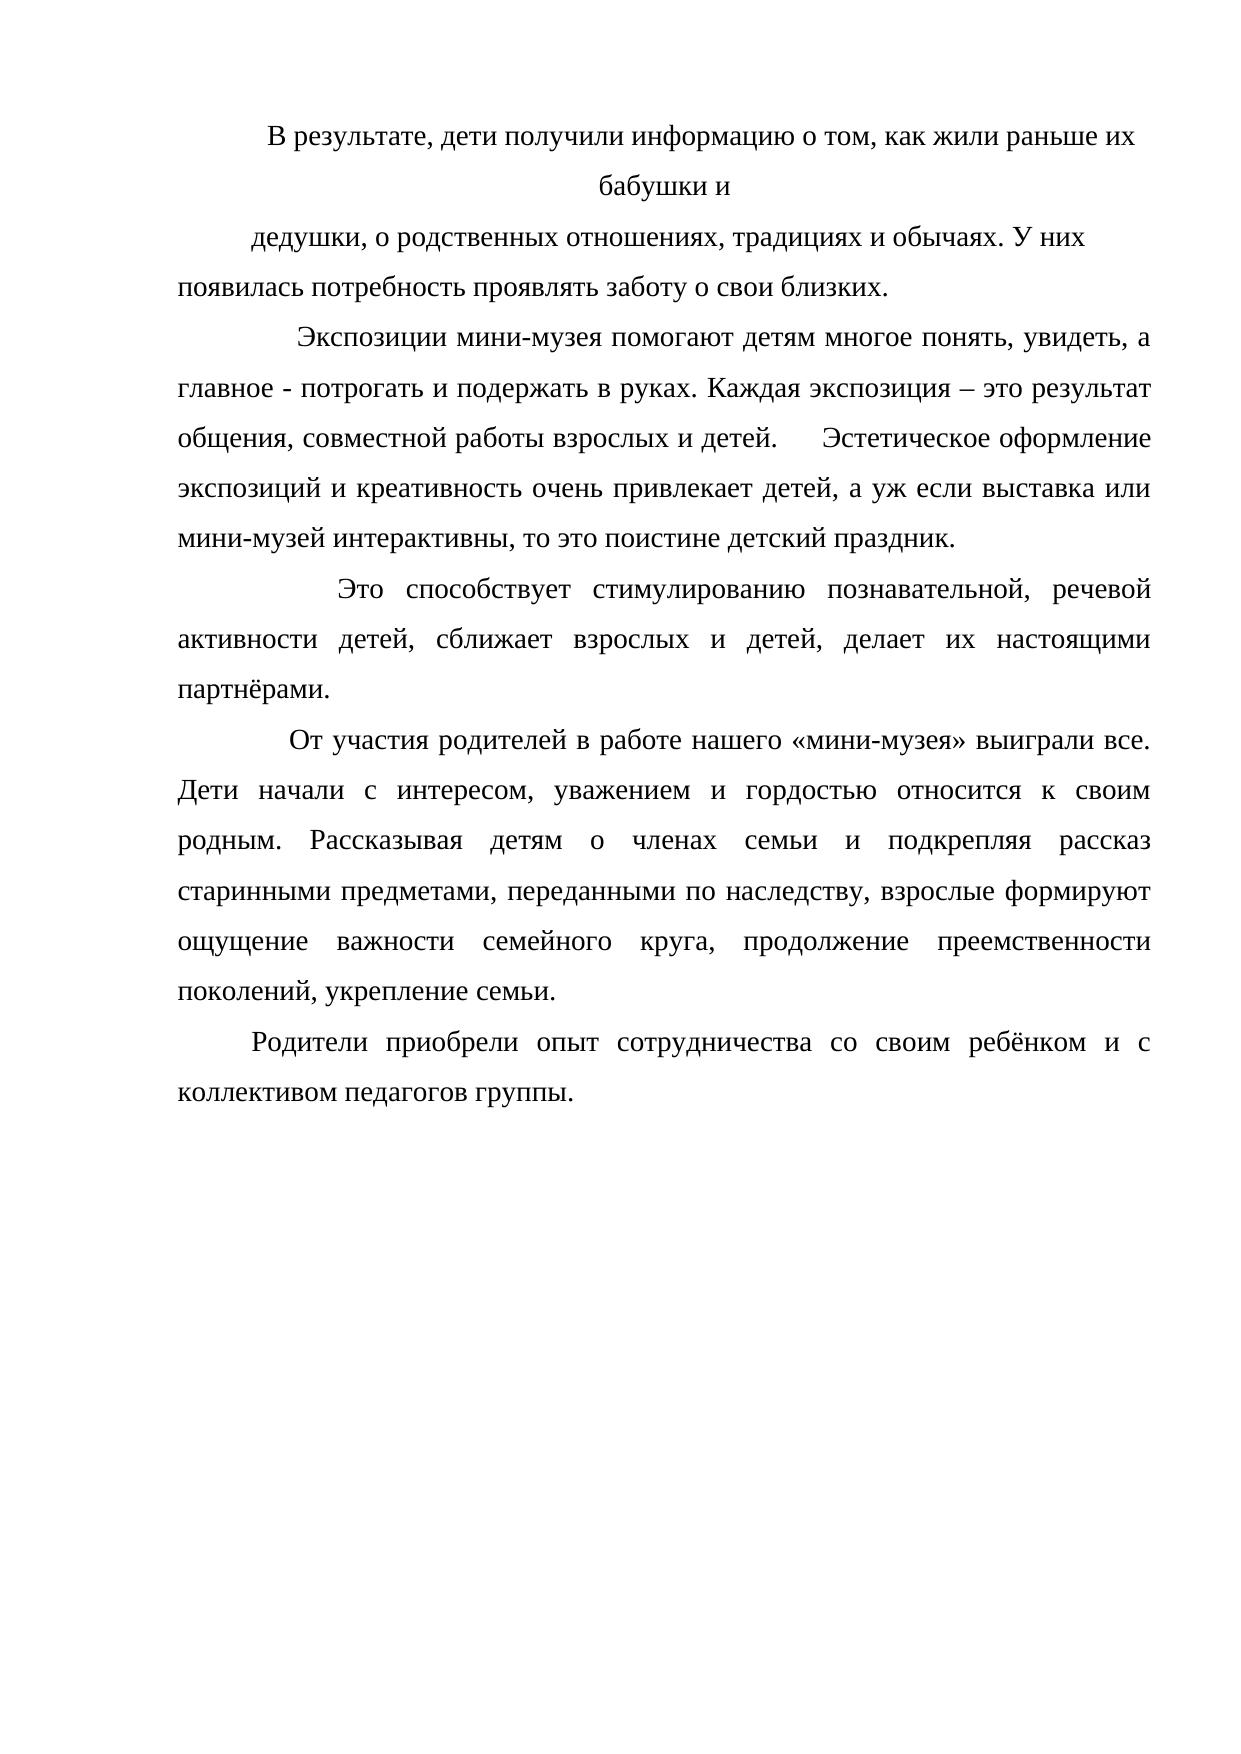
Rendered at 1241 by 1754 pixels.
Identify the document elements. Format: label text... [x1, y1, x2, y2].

text В результате, дети получили информацию о том, как жили раньше их бабушки и [177, 118, 1152, 202]
text дедушки, о родственных отношениях, традициях и обычаях. У них появилась потребность проявлять заботу о свои близких. [177, 219, 1152, 303]
text От участия родителей в работе нашего «мини-музея» выиграли все. Дети начали с интересом, уважением и гордостью относится к своим родным. Рассказывая детям о членах семьи и подкрепляя рассказ старинными предметами, переданными по наследству, взрослые формируют ощущение важности семейного круга, продолжение преемственности поколений, укрепление семьи. [177, 722, 1152, 1007]
text Это способствует стимулированию познавательной, речевой активности детей, сближает взрослых и детей, делает их настоящими партнёрами. [177, 571, 1152, 705]
text Экспозиции мини-музея помогают детям многое понять, увидеть, а главное - потрогать и подержать в руках. Каждая экспозиция – это результат общения, совместной работы взрослых и детей. Эстетическое оформление экспозиций и креативность очень привлекает детей, а уж если выставка или мини-музей интерактивны, то это поистине детский праздник. [177, 319, 1152, 554]
text Родители приобрели опыт сотрудничества со своим ребёнком и с коллективом педагогов группы. [177, 1024, 1152, 1108]
